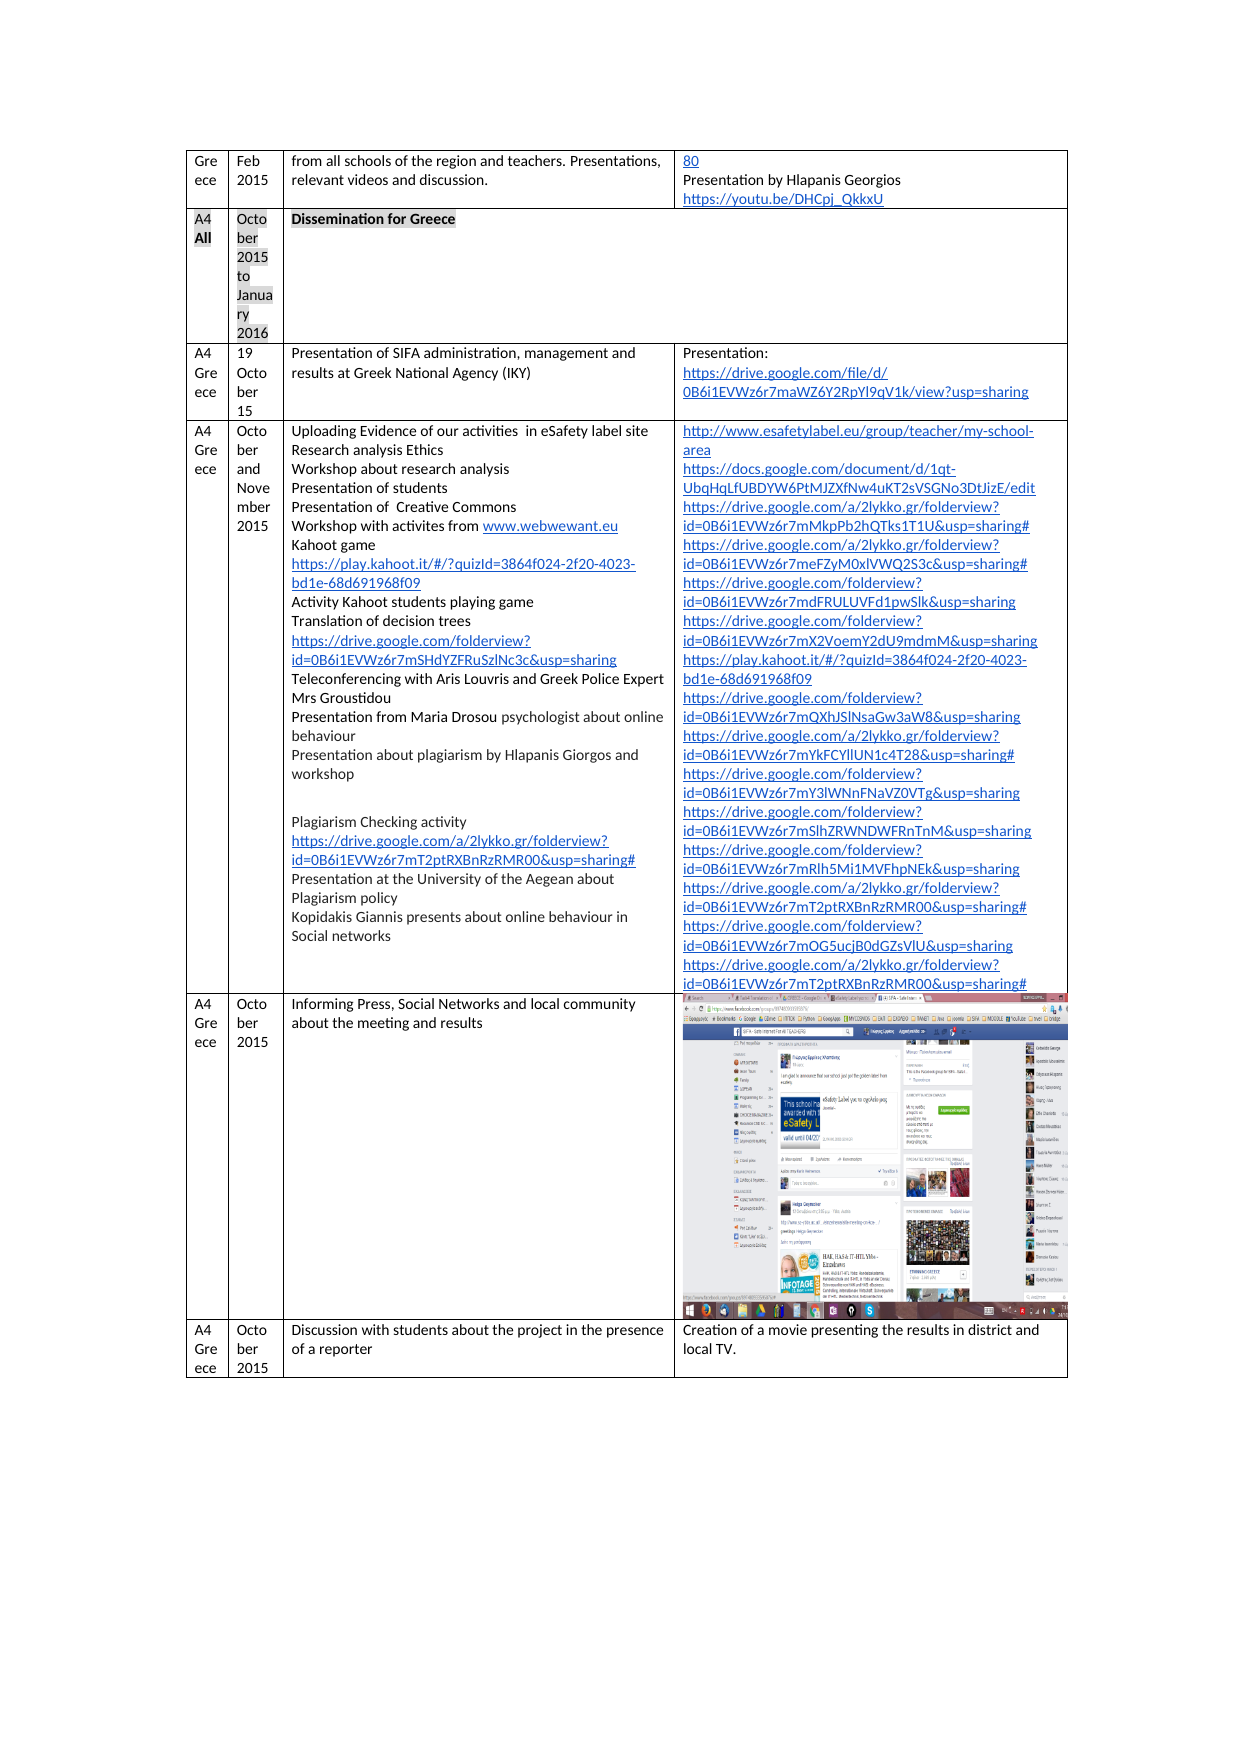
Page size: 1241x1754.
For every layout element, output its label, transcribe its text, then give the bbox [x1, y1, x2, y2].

table_cell A3 Greece [187, 151, 228, 208]
table_cell A4 Greece [187, 994, 228, 1319]
table_cell A4 Greece [211, 1320, 228, 1377]
picture [682, 993, 1068, 1319]
table_cell October 2015 [258, 1320, 283, 1377]
table_cell Discussion with students about the project in the presence of a reporter [284, 1320, 674, 1377]
table_cell 28 Feb 2015 [229, 151, 283, 208]
table_cell A4 All [187, 209, 228, 343]
table_cell Informing Press, Social Networks and local community about the meeting and results [284, 994, 674, 1319]
table_cell Presentation by Drosou Maria https://youtu.be/uXR3TGSB-80 Presentation by Hlapanis Georgios https://youtu.be/DHCpj_QkkxU [675, 151, 1067, 208]
table_cell October 2015 to January 2016 [229, 209, 283, 343]
table_cell Uploading Evidence of our activities in eSafety label site Research analysis Ethics Workshop about research analysis Presentation of students Presentation of Creative Commons Workshop with activites from www.webwewant.eu Kahoot game https://play.kahoot.it/#/?quizId=3864f024-2f20-4023-bd1e-68d691968f09 Activity Kahoot students playing game Translation of decision trees https://drive.google.com/folderview?id=0B6i1EVWz6r7mSHdYZFRuSzlNc3c&usp=sharing Teleconferencing with Aris Louvris and Greek Police Expert Mrs Groustidou Presentation from Maria Drosou psychologist about online behaviour Presentation about plagiarism by Hlapanis Giorgos and workshop Plagiarism Checking activity https://drive.google.com/a/2lykko.gr/folderview?id=0B6i1EVWz6r7mT2ptRXBnRzRMR00&usp=sharing# Presentation at the University of the Aegean about Plagiarism policy Kopidakis Giannis presents about online behaviour in Social networks [284, 421, 674, 993]
table_cell [675, 994, 682, 1319]
table_cell A4 Greece [187, 421, 228, 993]
table_cell Presentation of SIFA administration, management and results at Greek National Agency (IKY) [284, 344, 674, 420]
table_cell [284, 151, 674, 208]
table_cell October 2015 [229, 994, 283, 1319]
table_cell Creation of a movie presenting the results in district and local TV. [675, 1320, 1067, 1377]
table_cell 19 October 15 [252, 344, 283, 420]
table_cell Presentation: https://drive.google.com/file/d/0B6i1EVWz6r7maWZ6Y2RpYl9qV1k/view?usp=sharing [675, 344, 1067, 420]
table_cell http://www.esafetylabel.eu/group/teacher/my-school-area https://docs.google.com/document/d/1qt-UbqHqLfUBDYW6PtMJZXfNw4uKT2sVSGNo3DtJizE/edit https://drive.google.com/a/2lykko.gr/folderview?id=0B6i1EVWz6r7mMkpPb2hQTks1T1U&usp=sharing# https://drive.google.com/a/2lykko.gr/folderview?id=0B6i1EVWz6r7meFZyM0xlVWQ2S3c&usp=sharing# https://drive.google.com/folderview?id=0B6i1EVWz6r7mdFRULUVFd1pwSlk&usp=sharing https://drive.google.com/folderview?id=0B6i1EVWz6r7mX2VoemY2dU9mdmM&usp=sharing https://play.kahoot.it/#/?quizId=3864f024-2f20-4023-bd1e-68d691968f09 https://drive.google.com/folderview?id=0B6i1EVWz6r7mQXhJSlNsaGw3aW8&usp=sharing https://drive.google.com/a/2lykko.gr/folderview?id=0B6i1EVWz6r7mYkFCYllUN1c4T28&usp=sharing# https://drive.google.com/folderview?id=0B6i1EVWz6r7mY3lWNnFNaVZ0VTg&usp=sharing https://drive.google.com/folderview?id=0B6i1EVWz6r7mSlhZRWNDWFRnTnM&usp=sharing https://drive.google.com/folderview?id=0B6i1EVWz6r7mRlh5Mi1MVFhpNEk&usp=sharing https://drive.google.com/a/2lykko.gr/folderview?id=0B6i1EVWz6r7mT2ptRXBnRzRMR00&usp=sharing# https://drive.google.com/folderview?id=0B6i1EVWz6r7mOG5ucjB0dGZsVlU&usp=sharing https://drive.google.com/a/2lykko.gr/folderview?id=0B6i1EVWz6r7mT2ptRXBnRzRMR00&usp=sharing# [675, 421, 1067, 993]
table_cell A4 Greece [187, 344, 228, 420]
table_cell Dissemination for Greece [284, 209, 1067, 343]
table_cell October and November 2015 [229, 421, 283, 993]
